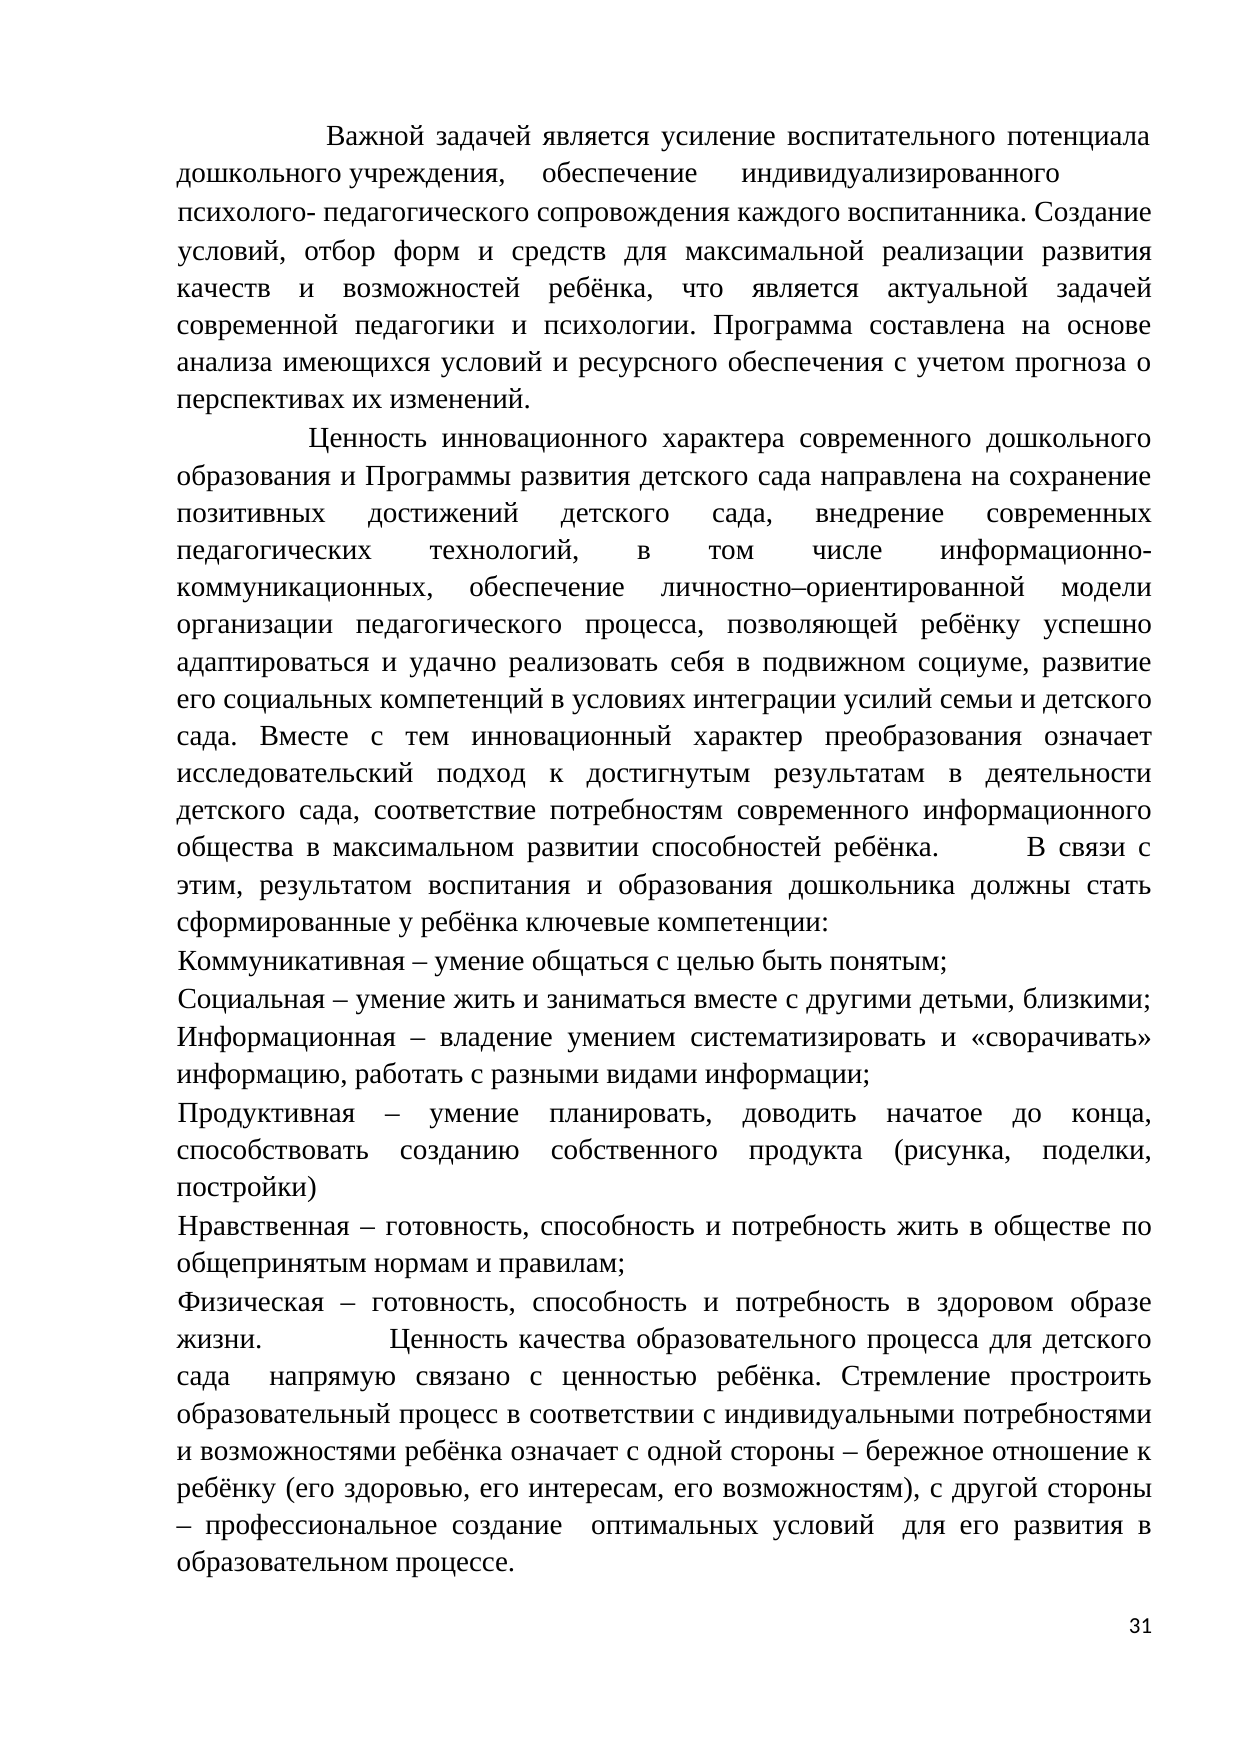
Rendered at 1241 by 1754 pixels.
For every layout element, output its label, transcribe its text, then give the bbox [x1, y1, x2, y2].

text Социальная – умение жить и заниматься вместе с другими детьми, близкими; Информационная – владение умением систематизировать и «сворачивать» информацию, работать с разными видами информации; [176, 982, 1153, 1089]
text психолого- педагогического сопровождения каждого воспитанника. Создание [176, 194, 1153, 228]
text Физическая – готовность, способность и потребность в здоровом образе жизни. Ценность качества образовательного процесса для детского сада напрямую связано с ценностью ребёнка. Стремление простроить образовательный процесс в соответствии с индивидуальными потребностями и возможностями ребёнка означает с одной стороны – бережное отношение к ребёнку (его здоровью, его интересам, его возможностям), с другой стороны – профессиональное создание оптимальных условий для его развития в образовательном процессе. [176, 1284, 1153, 1578]
text Нравственная – готовность, способность и потребность жить в обществе по общепринятым нормам и правилам; [176, 1208, 1153, 1279]
text Важной задачей является усиление воспитательного потенциала дошкольного учреждения, обеспечение индивидуализированного [176, 118, 1153, 189]
text Ценность инновационного характера современного дошкольного образования и Программы развития детского сада направлена на сохранение позитивных достижений детского сада, внедрение современных педагогических технологий, в том числе информационно-коммуникационных, обеспечение личностно–ориентированной модели организации педагогического процесса, позволяющей ребёнку успешно адаптироваться и удачно реализовать себя в подвижном социуме, развитие его социальных компетенций в условиях интеграции усилий семьи и детского сада. Вместе с тем инновационный характер преобразования означает исследовательский подход к достигнутым результатам в деятельности детского сада, соответствие потребностям современного информационного общества в максимальном развитии способностей ребёнка. В связи с этим, результатом воспитания и образования дошкольника должны стать сформированные у ребёнка ключевые компетенции: [176, 421, 1153, 937]
text условий, отбор форм и средств для максимальной реализации развития качеств и возможностей ребёнка, что является актуальной задачей современной педагогики и психологии. Программа составлена на основе анализа имеющихся условий и ресурсного обеспечения с учетом прогноза о перспективах их изменений. [176, 233, 1153, 415]
text Продуктивная – умение планировать, доводить начатое до конца, способствовать созданию собственного продукта (рисунка, поделки, постройки) [176, 1095, 1153, 1203]
text Коммуникативная – умение общаться с целью быть понятым; [176, 943, 1153, 976]
